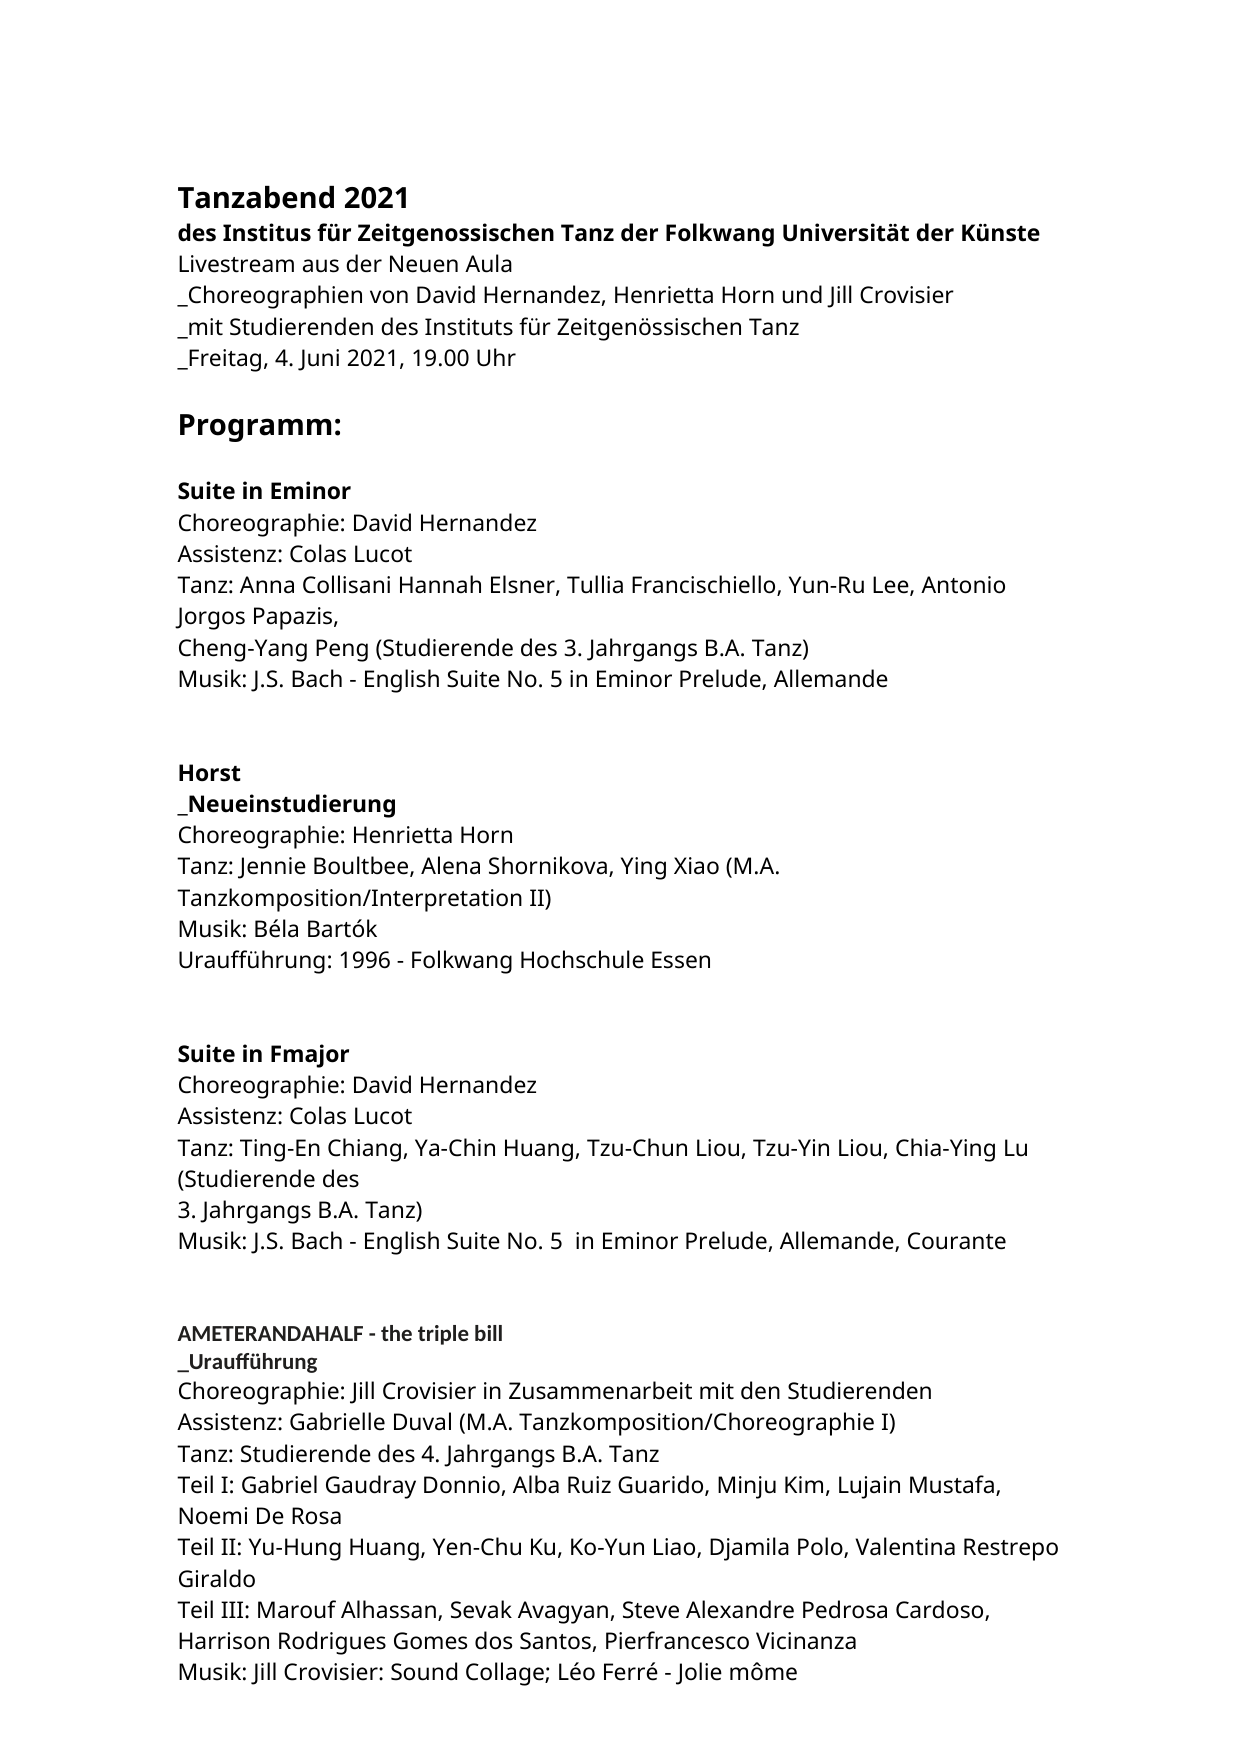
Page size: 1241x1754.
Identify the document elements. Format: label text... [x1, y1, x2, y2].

text Suite in Fmajor [177, 1038, 1063, 1069]
text Musik: J.S. Bach - English Suite No. 5 in Eminor Prelude, Allemande [177, 663, 1063, 694]
text _Neueinstudierung [177, 788, 1063, 819]
text Assistenz: Gabrielle Duval (M.A. Tanzkomposition/Choreographie I) [177, 1406, 1063, 1438]
text Tanz: Studierende des 4. Jahrgangs B.A. Tanz [177, 1438, 1063, 1469]
text Choreographie: David Hernandez [177, 1069, 1063, 1100]
text 3. Jahrgangs B.A. Tanz) [177, 1194, 1063, 1225]
text Teil I: Gabriel Gaudray Donnio, Alba Ruiz Guarido, Minju Kim, Lujain Mustafa, Noemi De Rosa [177, 1469, 1063, 1531]
text Livestream aus der Neuen Aula [177, 248, 1063, 279]
text _Choreographien von David Hernandez, Henrietta Horn und Jill Crovisier [177, 279, 1063, 311]
text Musik: Béla Bartók [177, 913, 1063, 944]
text des Institus für Zeitgenossischen Tanz der Folkwang Universität der Künste [177, 217, 1063, 248]
text Assistenz: Colas Lucot [177, 538, 1063, 569]
text Uraufführung: 1996 - Folkwang Hochschule Essen [177, 944, 1063, 975]
text Cheng-Yang Peng (Studierende des 3. Jahrgangs B.A. Tanz) [177, 632, 1063, 663]
text Teil II: Yu-Hung Huang, Yen-Chu Ku, Ko-Yun Liao, Djamila Polo, Valentina Restrepo Giraldo [177, 1531, 1063, 1594]
text Tanzabend 2021 [177, 177, 1063, 217]
text Assistenz: Colas Lucot [177, 1100, 1063, 1132]
text AMETERANDAHALF - the triple bill [177, 1319, 1063, 1347]
text Choreographie: David Hernandez [177, 507, 1063, 538]
text _Uraufführung [177, 1347, 1063, 1375]
text Musik: Jill Crovisier: Sound Collage; Léo Ferré - Jolie môme [177, 1656, 1063, 1688]
text Tanz: Anna Collisani Hannah Elsner, Tullia Francischiello, Yun-Ru Lee, Antonio Jorgos Papazis, [177, 569, 1063, 632]
text _Freitag, 4. Juni 2021, 19.00 Uhr [177, 342, 1063, 373]
text _mit Studierenden des Instituts für Zeitgenössischen Tanz [177, 311, 1063, 342]
text Programm: [177, 404, 1063, 444]
text Horst [177, 757, 1063, 788]
text Teil III: Marouf Alhassan, Sevak Avagyan, Steve Alexandre Pedrosa Cardoso, Harrison Rodrigues Gomes dos Santos, Pierfrancesco Vicinanza [177, 1594, 1063, 1656]
text Choreographie: Henrietta Horn [177, 819, 1063, 850]
text Choreographie: Jill Crovisier in Zusammenarbeit mit den Studierenden [177, 1375, 1063, 1406]
text Suite in Eminor [177, 475, 1063, 507]
text Tanz: Ting-En Chiang, Ya-Chin Huang, Tzu-Chun Liou, Tzu-Yin Liou, Chia-Ying Lu (Studierende des [177, 1132, 1063, 1194]
text Musik: J.S. Bach - English Suite No. 5 in Eminor Prelude, Allemande, Courante [177, 1225, 1063, 1257]
text Tanz: Jennie Boultbee, Alena Shornikova, Ying Xiao (M.A. Tanzkomposition/Interpretation II) [177, 850, 1063, 913]
